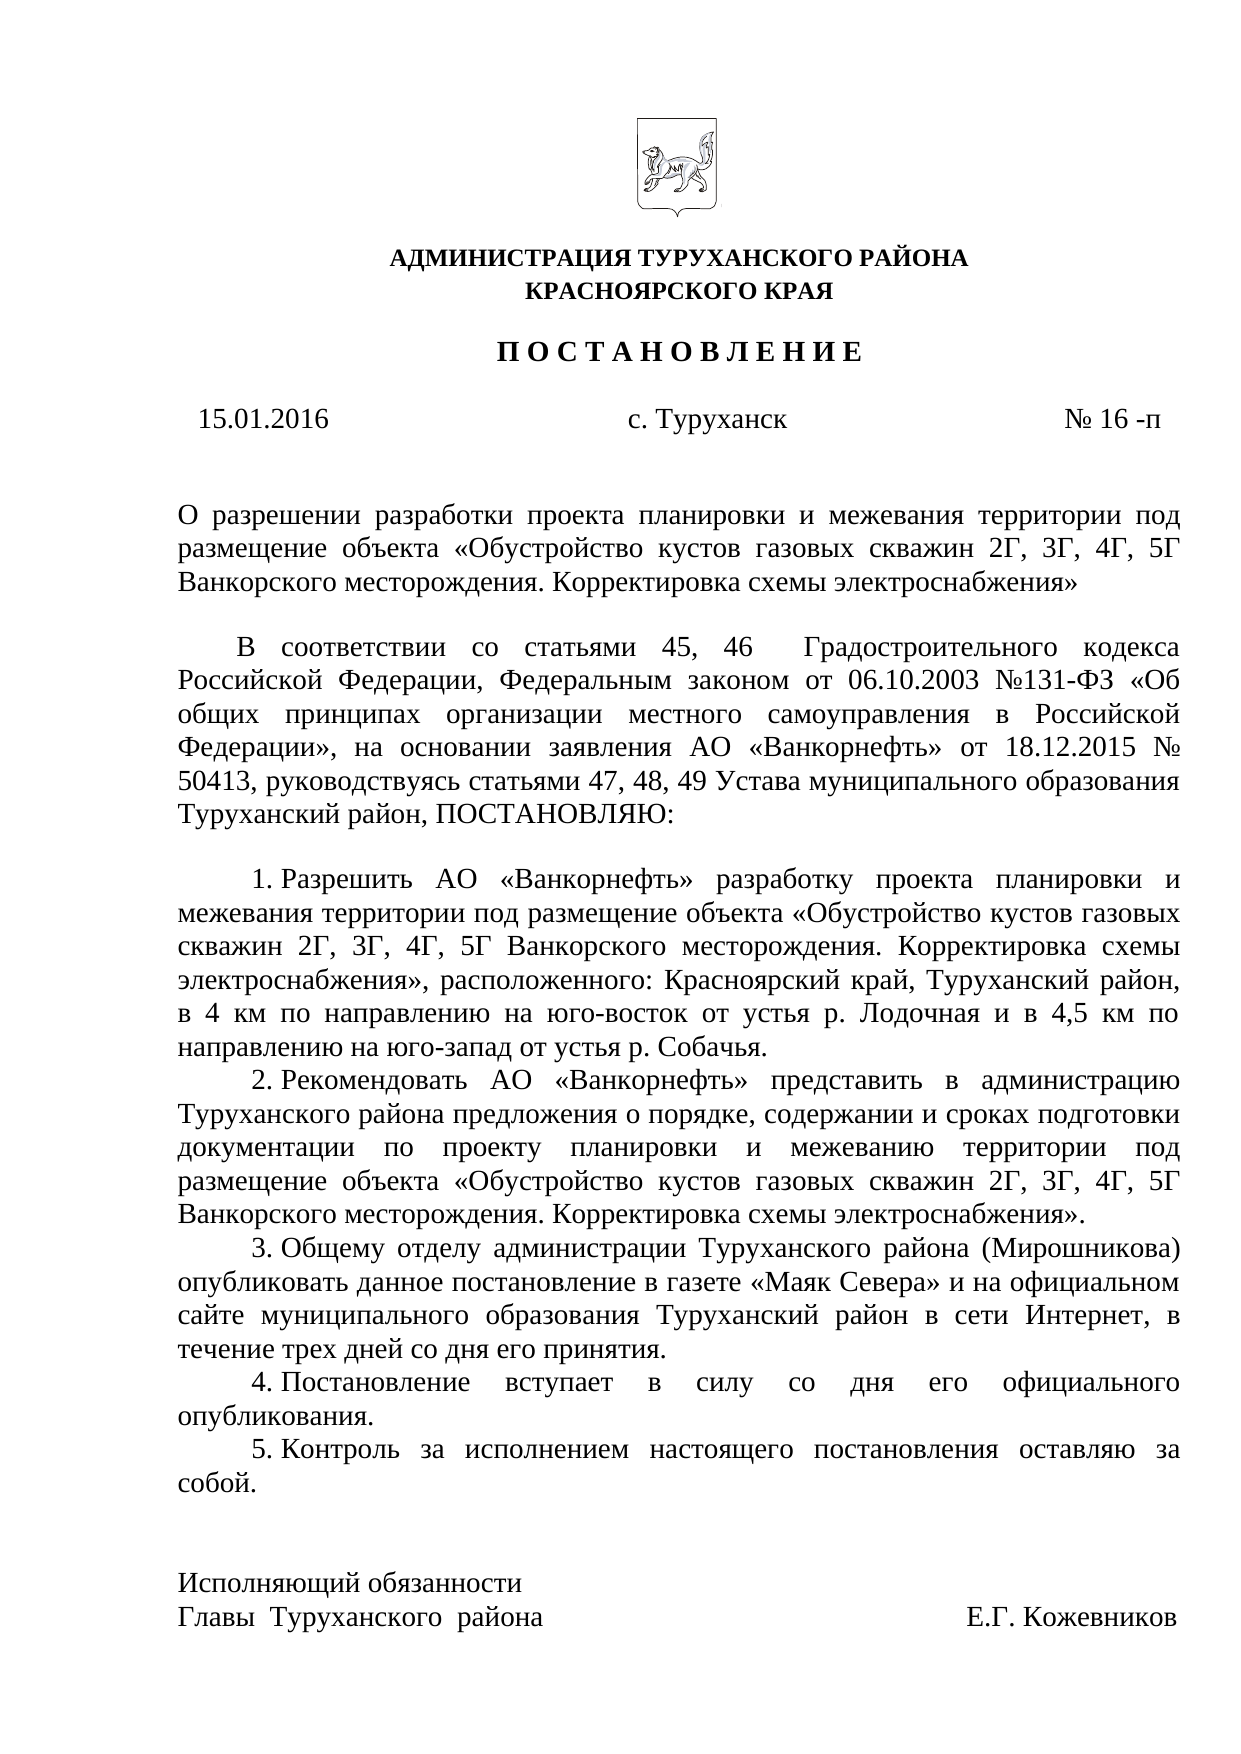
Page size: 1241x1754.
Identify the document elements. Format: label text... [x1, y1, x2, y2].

list Общему отделу администрации Туруханского района (Мирошникова) опубликовать данное постановление в газете «Маяк Севера» и на официальном сайте муниципального образования Туруханский район в сети Интернет, в течение трех дней со дня его принятия. [177, 1230, 1181, 1364]
text Исполняющий обязанности [177, 1566, 1181, 1599]
text 15.01.2016 с. Туруханск № 16 -п [177, 401, 1181, 435]
list Разрешить АО «Ванкорнефть» разработку проекта планировки и межевания территории под размещение объекта «Обустройство кустов газовых скважин 2Г, 3Г, 4Г, 5Г Ванкорского месторождения. Корректировка схемы электроснабжения», расположенного: Красноярский край, Туруханский район, в 4 км по направлению на юго-восток от устья р. Лодочная и в 4,5 км по направлению на юго-запад от устья р. Собачья. [177, 861, 1181, 1062]
text П О С Т А Н О В Л Е Н И Е [177, 334, 1181, 368]
text КРАСНОЯРСКОГО КРАЯ [177, 276, 1181, 305]
text В соответствии со статьями 45, 46 Градостроительного кодекса Российской Федерации, Федеральным законом от 06.10.2003 №131-ФЗ «Об общих принципах организации местного самоуправления в Российской Федерации», на основании заявления АО «Ванкорнефть» от 18.12.2015 № 50413, руководствуясь статьями 47, 48, 49 Устава муниципального образования Туруханский район, ПОСТАНОВЛЯЮ: [177, 629, 1181, 830]
list Рекомендовать АО «Ванкорнефть» представить в администрацию Туруханского района предложения о порядке, содержании и сроках подготовки документации по проекту планировки и межеванию территории под размещение объекта «Обустройство кустов газовых скважин 2Г, 3Г, 4Г, 5Г Ванкорского месторождения. Корректировка схемы электроснабжения». [177, 1062, 1181, 1230]
text О разрешении разработки проекта планировки и межевания территории под размещение объекта «Обустройство кустов газовых скважин 2Г, 3Г, 4Г, 5Г Ванкорского месторождения. Корректировка схемы электроснабжения» [177, 497, 1181, 598]
text АДМИНИСТРАЦИЯ ТУРУХАНСКОГО РАЙОНА [177, 243, 1181, 272]
list Постановление вступает в силу со дня его официального опубликования. [177, 1364, 1181, 1431]
list Контроль за исполнением настоящего постановления оставляю за собой. [177, 1431, 1181, 1498]
text Главы Туруханского района Е.Г. Кожевников [177, 1599, 1181, 1633]
